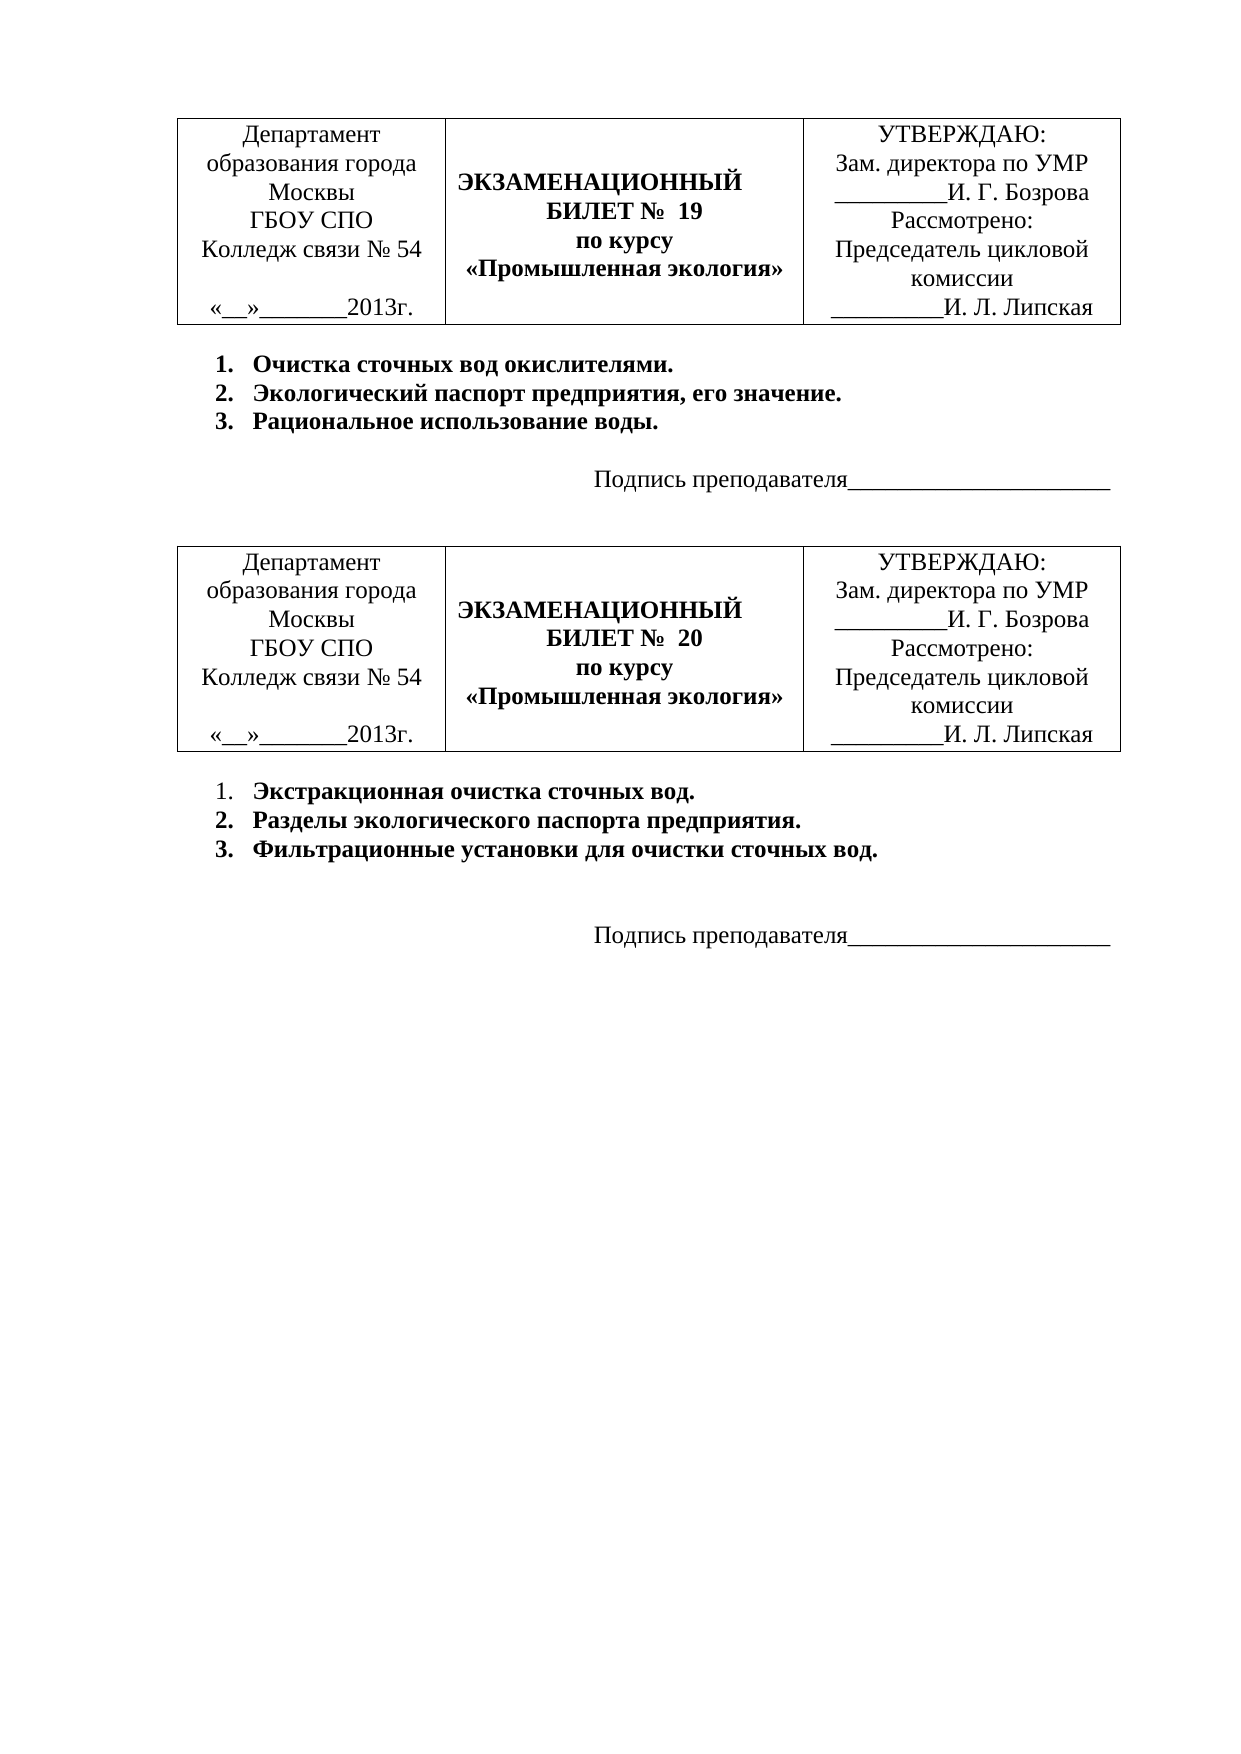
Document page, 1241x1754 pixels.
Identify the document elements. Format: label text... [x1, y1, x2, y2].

list Очистка сточных вод окислителями. [215, 349, 1152, 378]
list Разделы экологического паспорта предприятия. [215, 805, 1152, 834]
table_header Департамент образования города Москвы ГБОУ СПО Колледж связи № 54 «__»_______2013г. [178, 547, 445, 751]
table_header УТВЕРЖДАЮ: Зам. директора по УМР _________И. Г. Бозрова Рассмотрено: Председатель цикловой комиссии _________И. Л. Липская [804, 547, 1120, 751]
table_header ЭКЗАМЕНАЦИОННЫЙ БИЛЕТ № 19 по курсу «Промышленная экология» [446, 119, 803, 324]
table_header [804, 119, 1120, 324]
list Рациональное использование воды. [215, 406, 1152, 435]
table_header ЭКЗАМЕНАЦИОННЫЙ БИЛЕТ № 20 по курсу «Промышленная экология» [446, 547, 803, 751]
text Подпись преподавателя_____________________ [252, 920, 1152, 949]
list Фильтрационные установки для очистки сточных вод. [215, 834, 1152, 863]
list Экологический паспорт предприятия, его значение. [215, 378, 1152, 406]
text Подпись преподавателя_____________________ [252, 464, 1152, 493]
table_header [178, 119, 445, 324]
list Экстракционная очистка сточных вод. [215, 776, 1152, 805]
